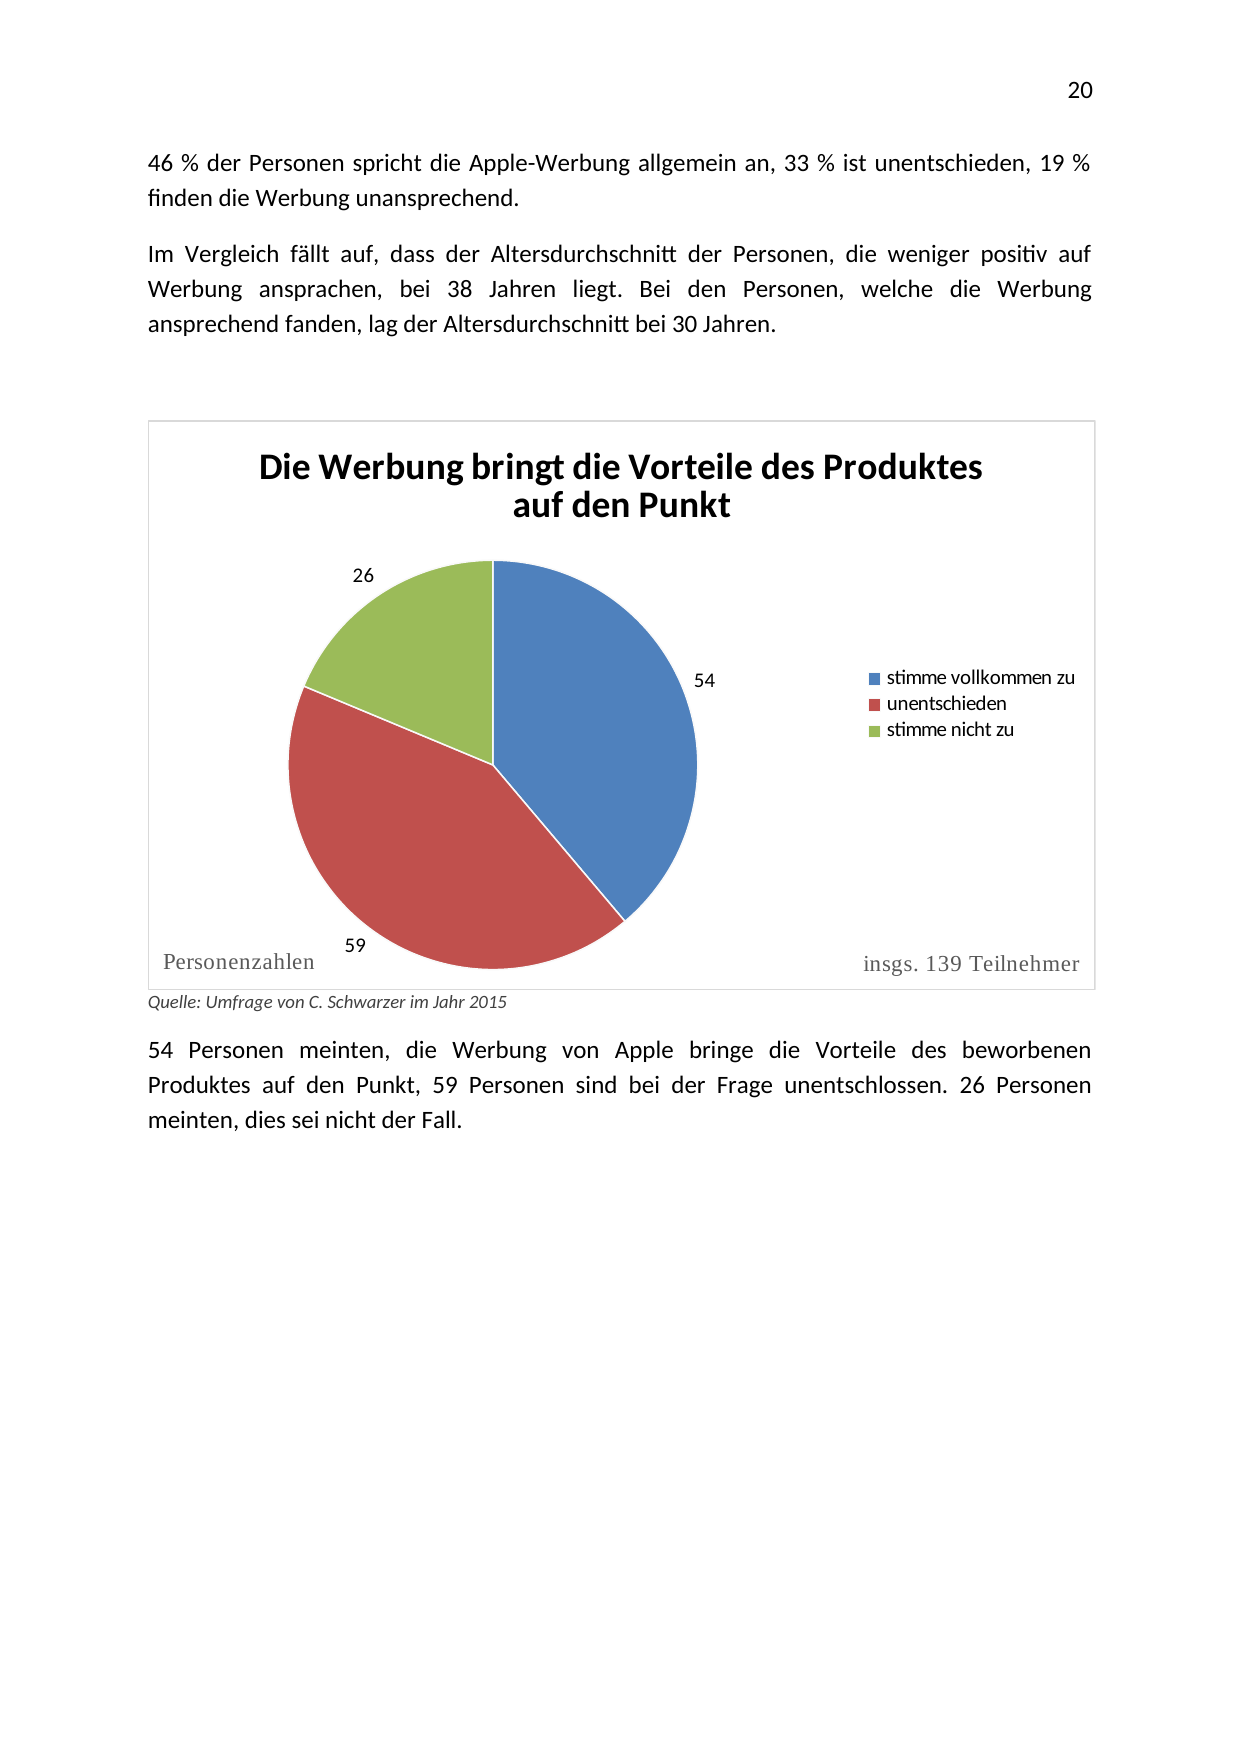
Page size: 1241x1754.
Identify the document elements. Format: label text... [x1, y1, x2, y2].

text 54 Personen meinten, die Werbung von Apple bringe die Vorteile des beworbenen Produktes auf den Punkt, 59 Personen sind bei der Frage unentschlossen. 26 Personen meinten, dies sei nicht der Fall. [148, 1034, 1093, 1135]
text Im Vergleich fällt auf, dass der Altersdurchschnitt der Personen, die weniger positiv auf Werbung ansprachen, bei 38 Jahren liegt. Bei den Personen, welche die Werbung ansprechend fanden, lag der Altersdurchschnitt bei 30 Jahren. [148, 238, 1093, 339]
text Quelle: Umfrage von C. Schwarzer im Jahr 2015 [148, 990, 1093, 1013]
text 46 % der Personen spricht die Apple-Werbung allgemein an, 33 % ist unentschieden, 19 % finden die Werbung unansprechend. [148, 148, 1093, 213]
